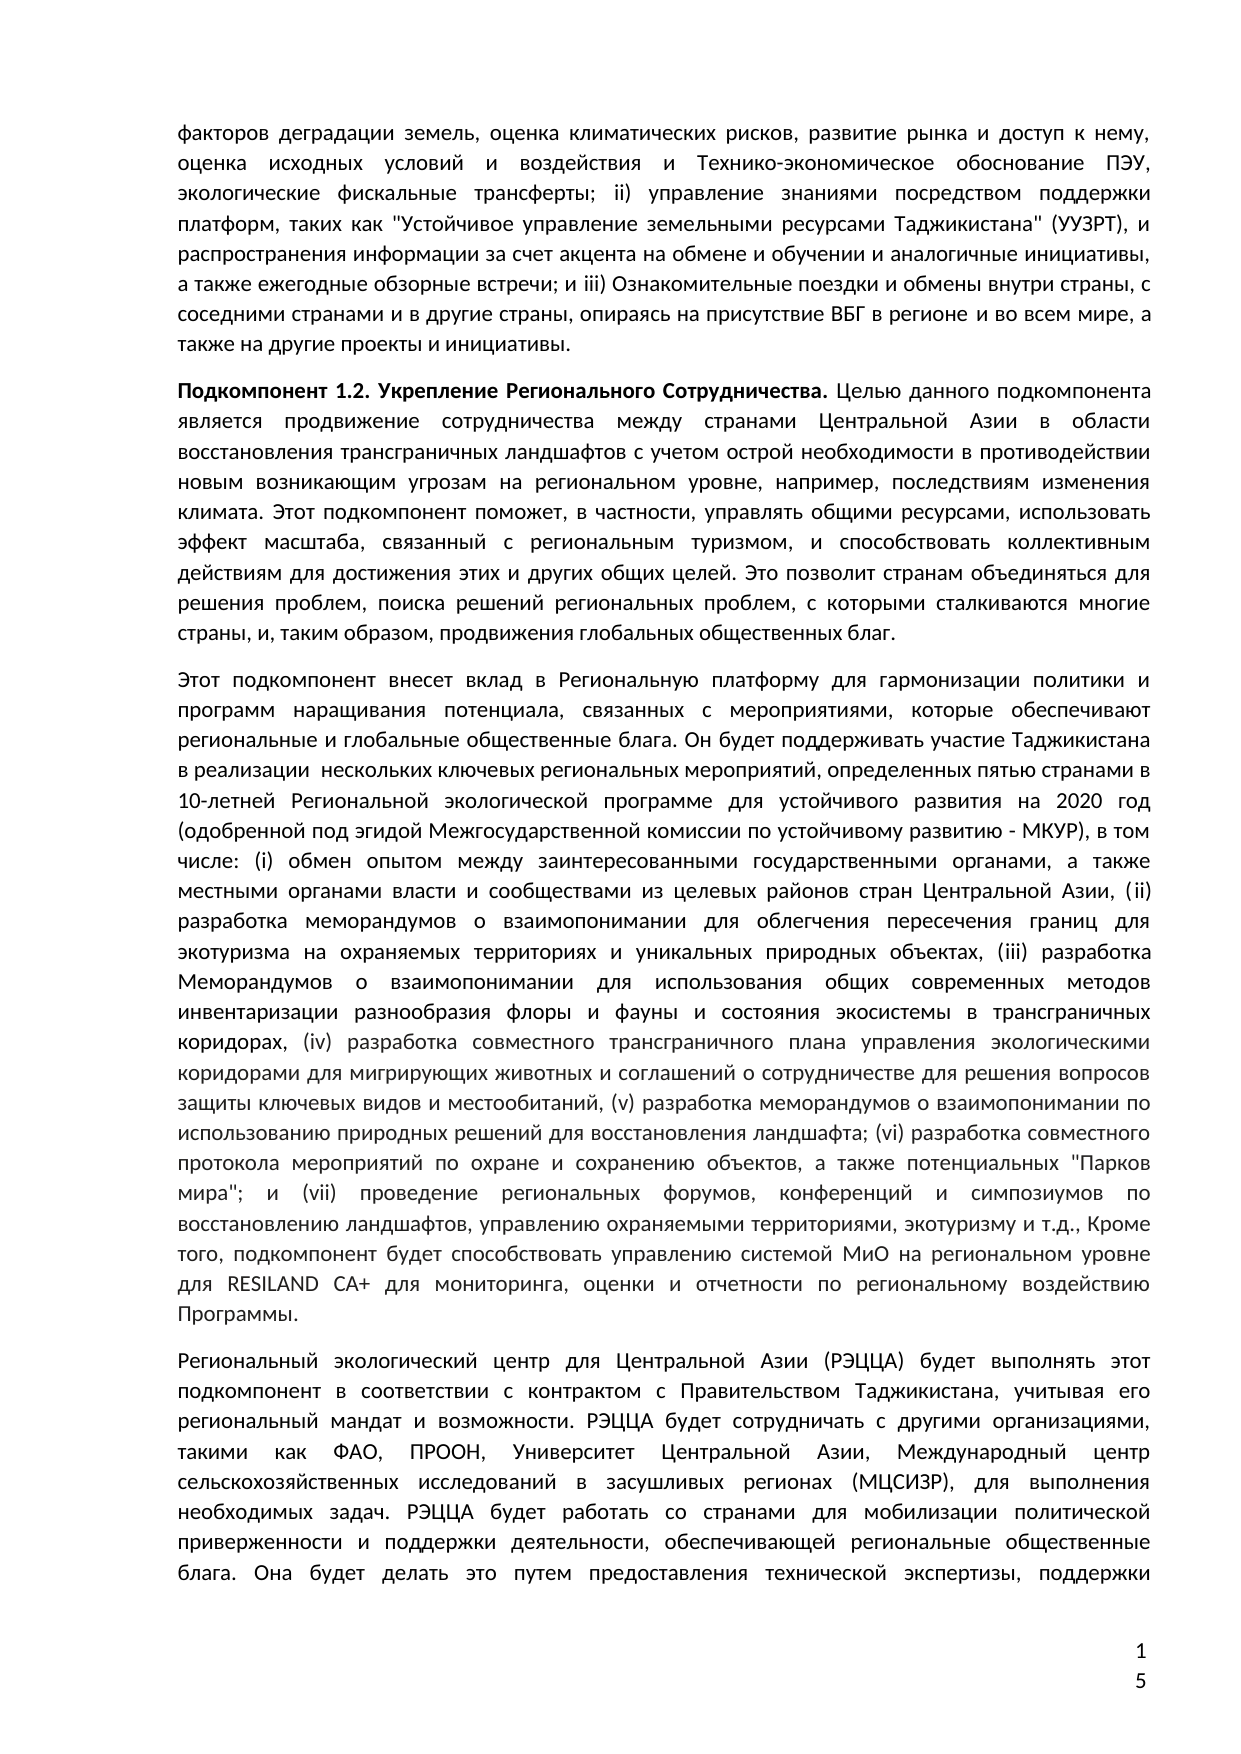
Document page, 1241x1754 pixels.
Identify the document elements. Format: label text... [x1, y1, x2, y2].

text Этот подкомпонент внесет вклад в Региональную платформу для гармонизации политики и программ наращивания потенциала, связанных с мероприятиями, которые обеспечивают региональные и глобальные общественные блага. Он будет поддерживать участие Таджикистана в реализации нескольких ключевых региональных мероприятий, определенных пятью странами в 10-летней Региональной экологической программе для устойчивого развития на 2020 год (одобренной под эгидой Межгосударственной комиссии по устойчивому развитию - МКУР), в том числе: (i) обмен опытом между заинтересованными государственными органами, а также местными органами власти и сообществами из целевых районов стран Центральной Азии, (ii) разработка меморандумов о взаимопонимании для облегчения пересечения границ для экотуризма на охраняемых территориях и уникальных природных объектах, (iii) разработка Меморандумов о взаимопонимании для использования общих современных методов инвентаризации разнообразия флоры и фауны и состояния экосистемы в трансграничных коридорах, (iv) разработка совместного трансграничного плана управления экологическими коридорами для мигрирующих животных и соглашений о сотрудничестве для решения вопросов защиты ключевых видов и местообитаний, (v) разработка меморандумов о взаимопонимании по использованию природных решений для восстановления ландшафта; (vi) разработка совместного протокола мероприятий по охране и сохранению объектов, а также потенциальных "Парков мира"; и (vii) проведение региональных форумов, конференций и симпозиумов по восстановлению ландшафтов, управлению охраняемыми территориями, экотуризму и т.д., Кроме того, подкомпонент будет способствовать управлению системой МиО на региональном уровне для RESILAND CA+ для мониторинга, оценки и отчетности по региональному воздействию Программы. [177, 665, 1152, 1058]
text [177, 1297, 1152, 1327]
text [177, 1346, 1152, 1586]
text Подкомпонент 1.2. Укрепление Регионального Сотрудничества. Целью данного подкомпонента является продвижение сотрудничества между странами Центральной Азии в области восстановления трансграничных ландшафтов с учетом острой необходимости в противодействии новым возникающим угрозам на региональном уровне, например, последствиям изменения климата. Этот подкомпонент поможет, в частности, управлять общими ресурсами, использовать эффект масштаба, связанный с региональным туризмом, и способствовать коллективным действиям для достижения этих и других общих целей. Это позволит странам объединяться для решения проблем, поиска решений региональных проблем, с которыми сталкиваются многие страны, и, таким образом, продвижения глобальных общественных благ. [177, 376, 1152, 646]
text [177, 118, 1152, 358]
